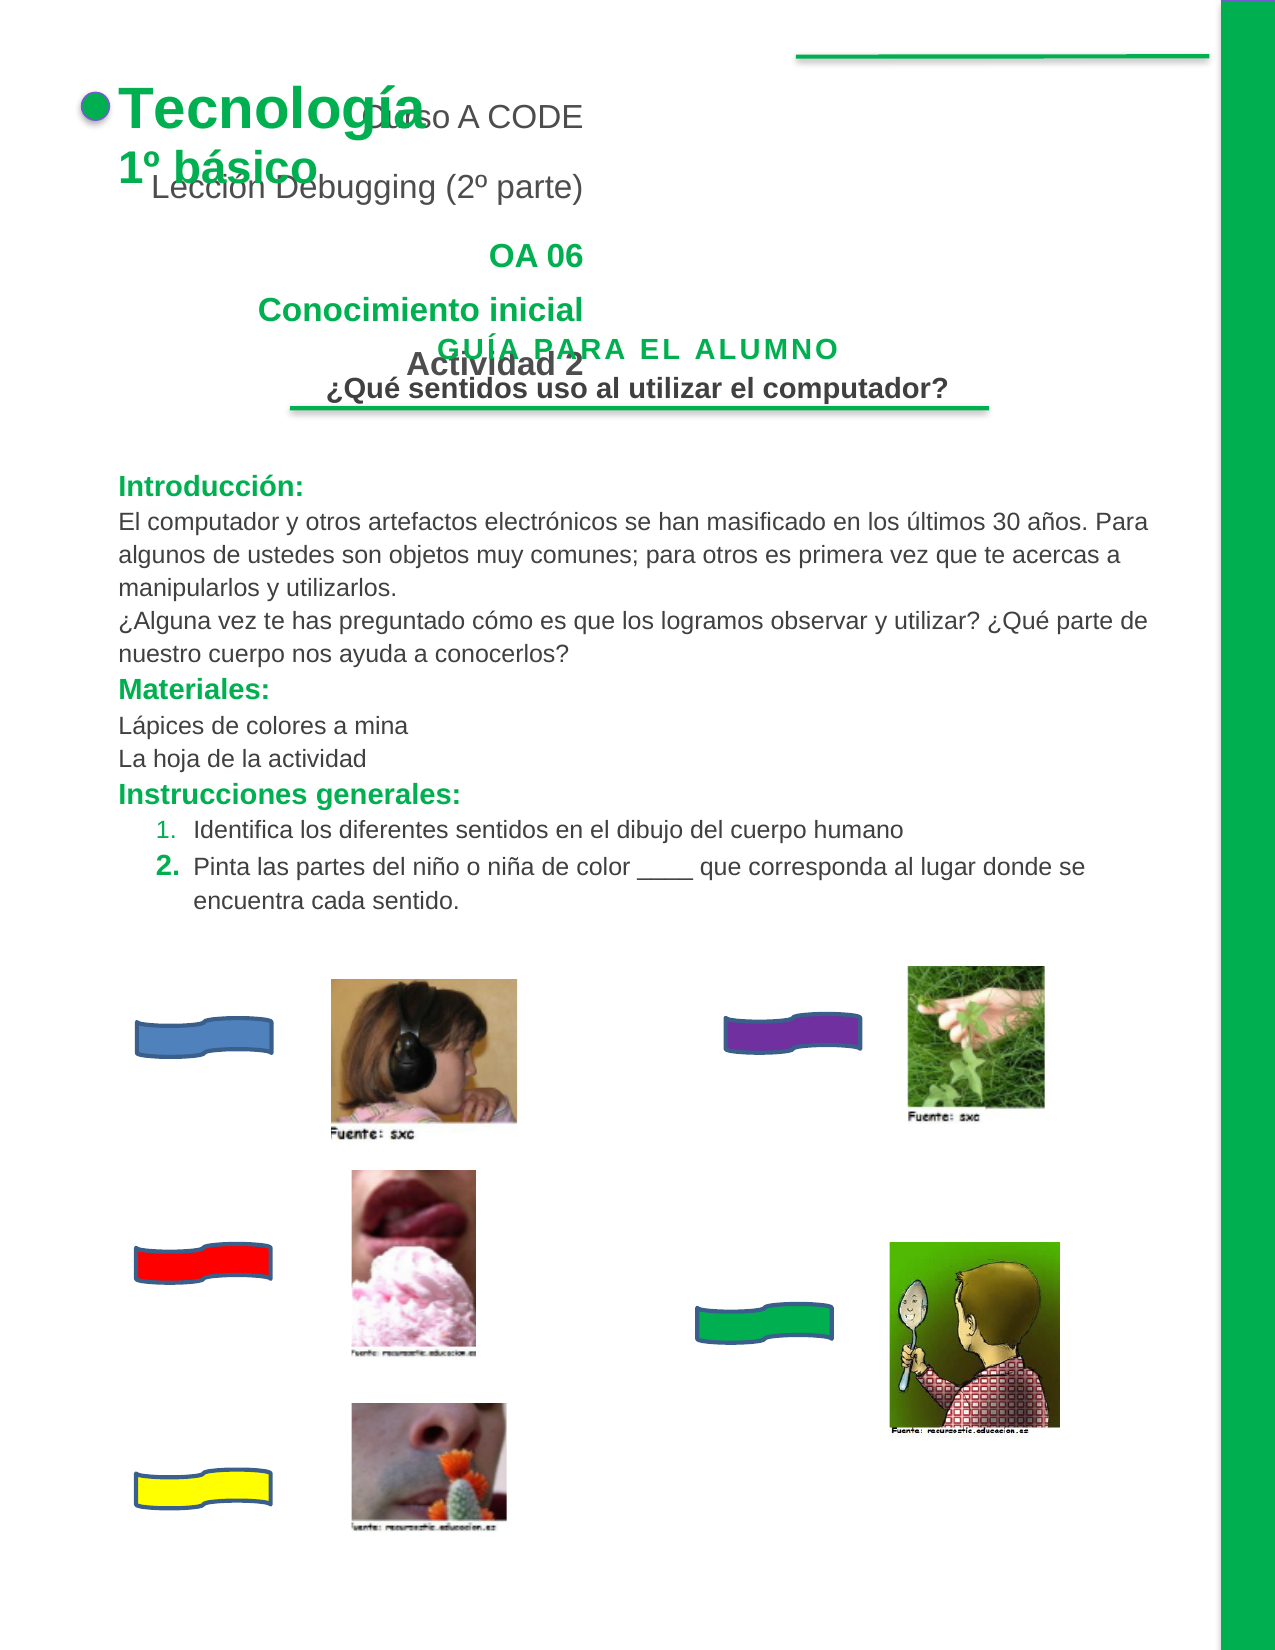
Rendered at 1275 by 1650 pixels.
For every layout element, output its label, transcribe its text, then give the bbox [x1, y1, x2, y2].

text Introducción: [118, 468, 1157, 502]
text El computador y otros artefactos electrónicos se han masificado en los últimos 30 años. Para algunos de ustedes son objetos muy comunes; para otros es primera vez que te acercas a manipularlos y utilizarlos. [118, 507, 1157, 602]
text ¿Qué sentidos uso al utilizar el computador? [118, 371, 1157, 404]
text GUÍA PARA EL ALUMNO [118, 332, 1157, 366]
text ¿Alguna vez te has preguntado cómo es que los logramos observar y utilizar? ¿Qué parte de nuestro cuerpo nos ayuda a conocerlos? [118, 606, 1157, 668]
list Pinta las partes del niño o niña de color ____ que corresponda al lugar donde se encuentra cada sentido. [156, 848, 1157, 915]
list Identifica los diferentes sentidos en el dibujo del cuerpo humano [156, 815, 1157, 844]
text Lápices de colores a mina [118, 711, 1157, 739]
text La hoja de la actividad [118, 744, 1157, 772]
text Materiales: [118, 672, 1157, 706]
text Instrucciones generales: [118, 777, 1157, 810]
